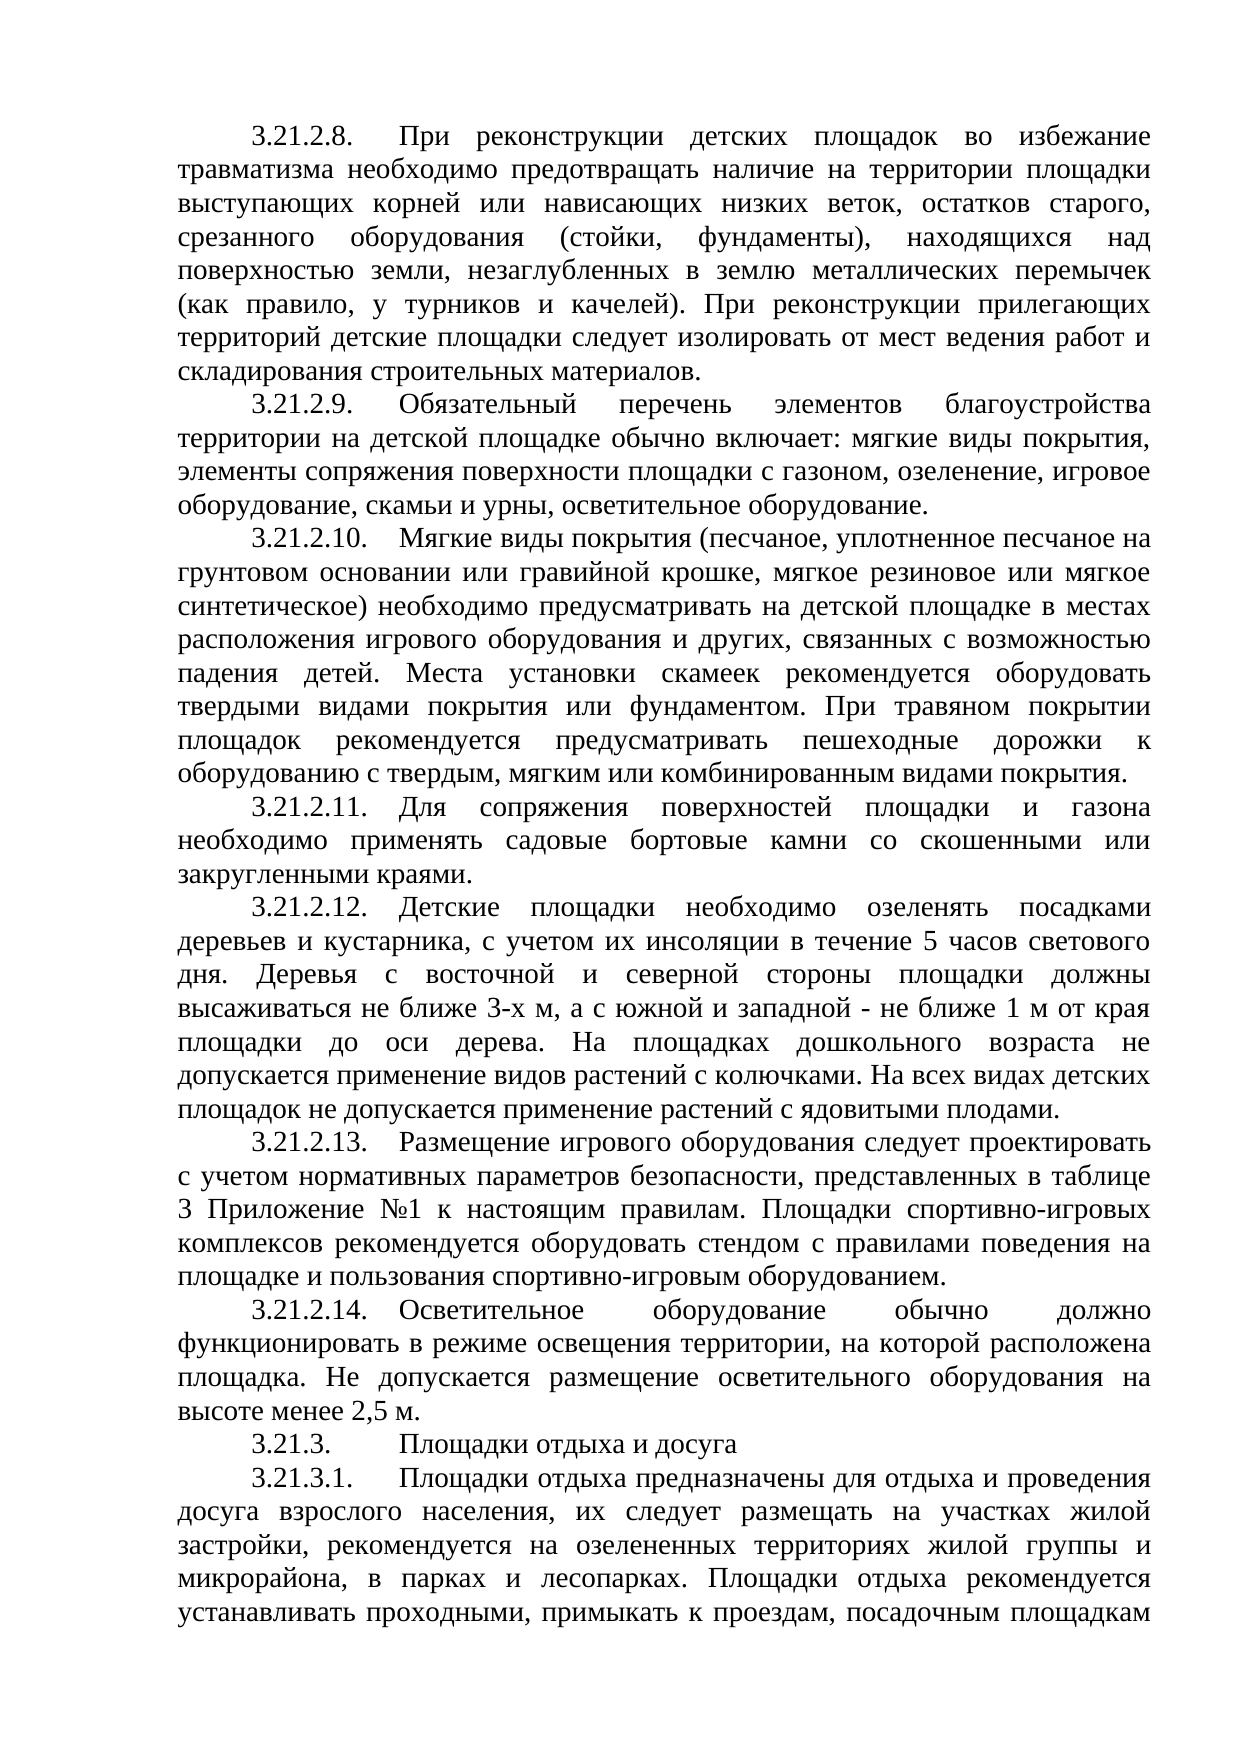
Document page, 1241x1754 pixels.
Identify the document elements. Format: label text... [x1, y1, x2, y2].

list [177, 1460, 1152, 1627]
list Площадки отдыха и досуга [177, 1426, 1152, 1460]
list Для сопряжения поверхностей площадки и газона необходимо применять садовые бортовые камни со скошенными или закругленными краями. [177, 789, 1152, 889]
list Детские площадки необходимо озеленять посадками деревьев и кустарника, с учетом их инсоляции в течение 5 часов светового дня. Деревья с восточной и северной стороны площадки должны высаживаться не ближе 3-х м, а с южной и западной - не ближе 1 м от края площадки до оси дерева. На площадках дошкольного возраста не допускается применение видов растений с колючками. На всех видах детских площадок не допускается применение растений с ядовитыми плодами. [177, 889, 1152, 1124]
list Осветительное оборудование обычно должно функционировать в режиме освещения территории, на которой расположена площадка. Не допускается размещение осветительного оборудования на высоте менее 2,5 м. [177, 1292, 1152, 1426]
list Размещение игрового оборудования следует проектировать с учетом нормативных параметров безопасности, представленных в таблице 3 Приложение №1 к настоящим правилам. Площадки спортивно-игровых комплексов рекомендуется оборудовать стендом с правилами поведения на площадке и пользования спортивно-игровым оборудованием. [177, 1124, 1152, 1292]
list Мягкие виды покрытия (песчаное, уплотненное песчаное на грунтовом основании или гравийной крошке, мягкое резиновое или мягкое синтетическое) необходимо предусматривать на детской площадке в местах расположения игрового оборудования и других, связанных с возможностью падения детей. Места установки скамеек рекомендуется оборудовать твердыми видами покрытия или фундаментом. При травяном покрытии площадок рекомендуется предусматривать пешеходные дорожки к оборудованию с твердым, мягким или комбинированным видами покрытия. [177, 521, 1152, 789]
list Обязательный перечень элементов благоустройства территории на детской площадке обычно включает: мягкие виды покрытия, элементы сопряжения поверхности площадки с газоном, озеленение, игровое оборудование, скамьи и урны, осветительное оборудование. [177, 386, 1152, 521]
list При реконструкции детских площадок во избежание травматизма необходимо предотвращать наличие на территории площадки выступающих корней или нависающих низких веток, остатков старого, срезанного оборудования (стойки, фундаменты), находящихся над поверхностью земли, незаглубленных в землю металлических перемычек (как правило, у турников и качелей). При реконструкции прилегающих территорий детские площадки следует изолировать от мест ведения работ и складирования строительных материалов. [177, 118, 1152, 386]
